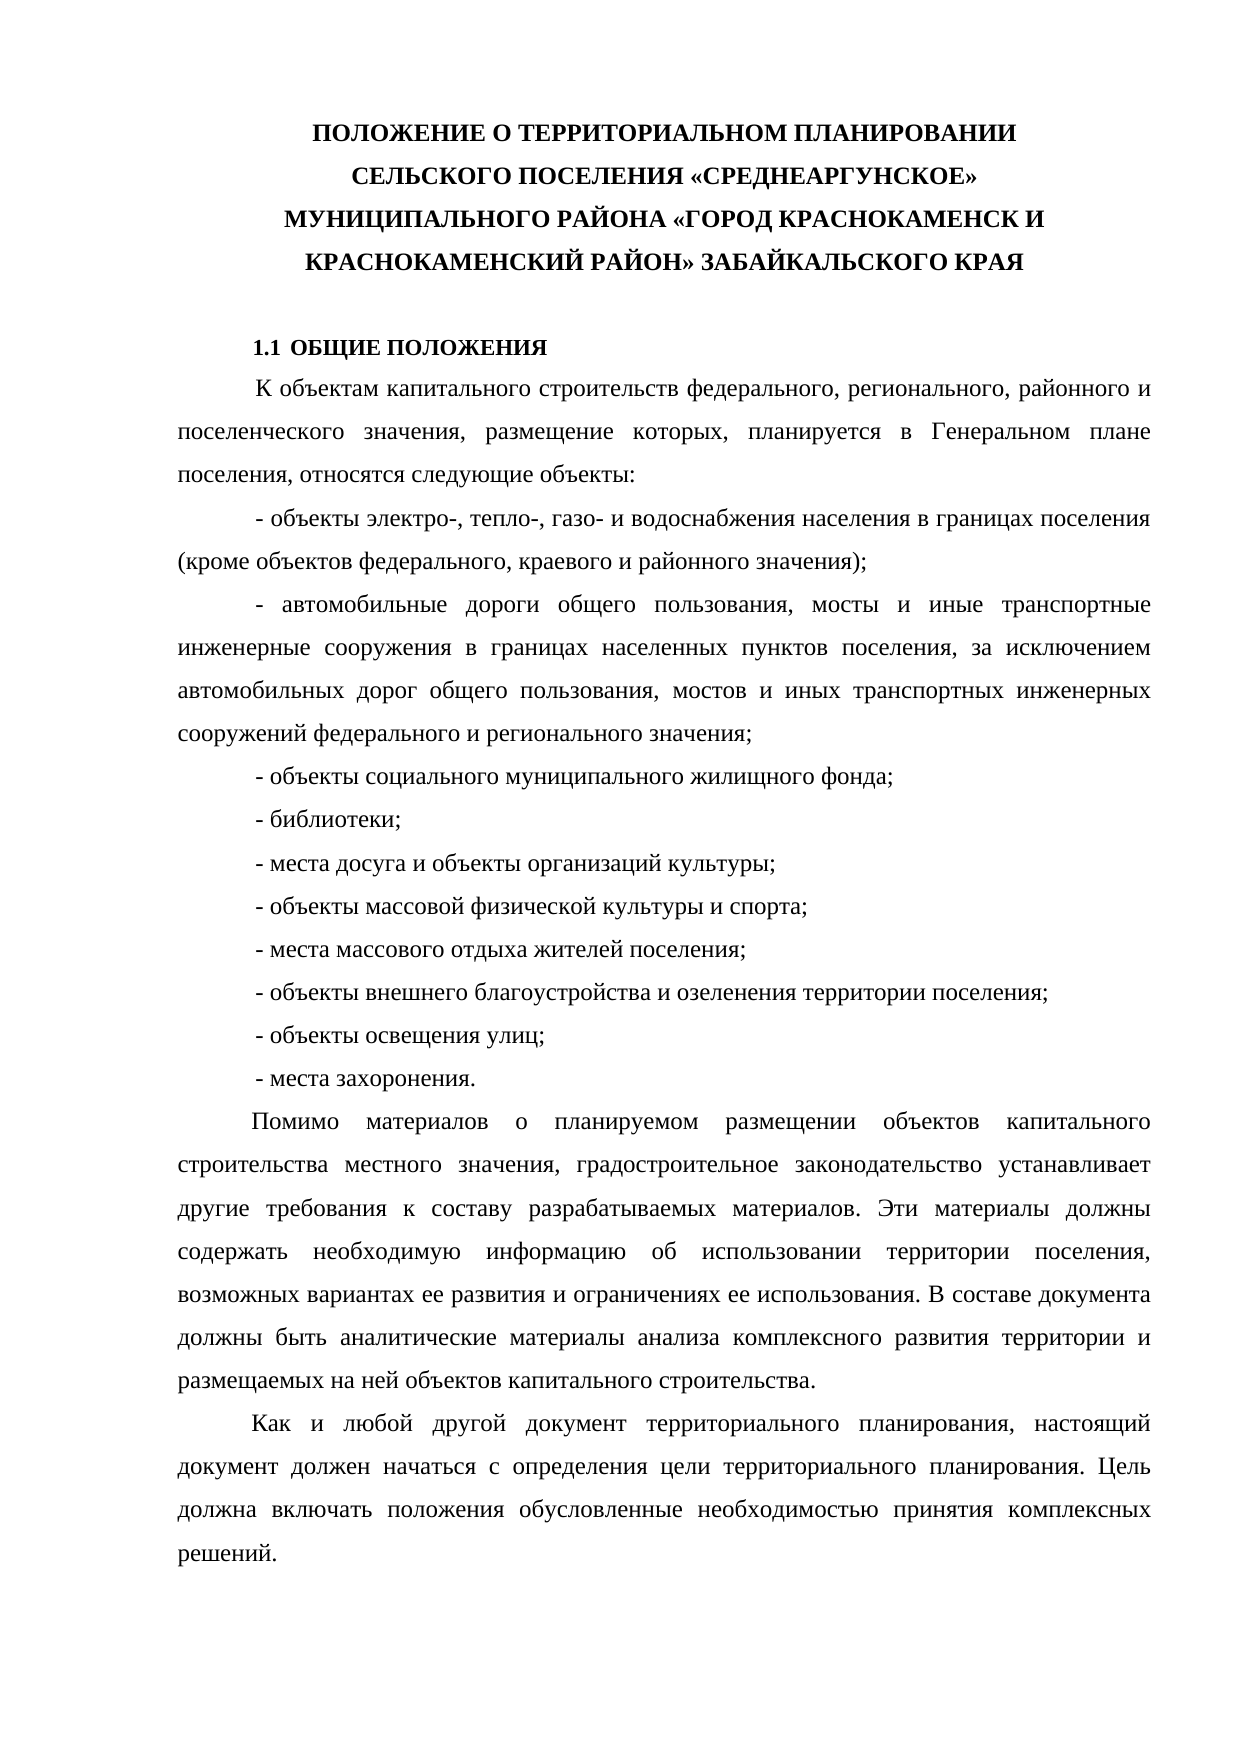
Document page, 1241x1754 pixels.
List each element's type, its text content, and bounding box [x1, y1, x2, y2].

text ПОЛОЖЕНИЕ О ТЕРРИТОРИАЛЬНОМ ПЛАНИРОВАНИИ [177, 118, 1152, 147]
text - автомобильные дороги общего пользования, мосты и иные транспортные инженерные сооружения в границах населенных пунктов поселения, за исключением автомобильных дорог общего пользования, мостов и иных транспортных инженерных сооружений федерального и регионального значения; [177, 589, 1152, 747]
text - объекты внешнего благоустройства и озеленения территории поселения; [177, 977, 1152, 1006]
text - места захоронения. [177, 1063, 1152, 1092]
text - объекты электро-, тепло-, газо- и водоснабжения населения в границах поселения (кроме объектов федерального, краевого и районного значения); [177, 503, 1152, 574]
text - объекты массовой физической культуры и спорта; [177, 891, 1152, 919]
text - объекты освещения улиц; [177, 1020, 1152, 1049]
text - места массового отдыха жителей поселения; [177, 934, 1152, 963]
list ОБЩИЕ ПОЛОЖЕНИЯ [252, 334, 1152, 360]
text СЕЛЬСКОГО ПОСЕЛЕНИЯ «СРЕДНЕАРГУНСКОЕ» [177, 161, 1152, 190]
text Помимо материалов о планируемом размещении объектов капитального строительства местного значения, градостроительное законодательство устанавливает другие требования к составу разрабатываемых материалов. Эти материалы должны содержать необходимую информацию об использовании территории поселения, возможных вариантах ее развития и ограничениях ее использования. В составе документа должны быть аналитические материалы анализа комплексного развития территории и размещаемых на ней объектов капитального строительства. [177, 1106, 1152, 1394]
text МУНИЦИПАЛЬНОГО РАЙОНА «ГОРОД КРАСНОКАМЕНСК И КРАСНОКАМЕНСКИЙ РАЙОН» ЗАБАЙКАЛЬСКОГО КРАЯ [177, 204, 1152, 276]
text - объекты социального муниципального жилищного фонда; [177, 761, 1152, 790]
text К объектам капитального строительств федерального, регионального, районного и поселенческого значения, размещение которых, планируется в Генеральном плане поселения, относятся следующие объекты: [177, 373, 1152, 488]
text - библиотеки; [177, 804, 1152, 833]
text Как и любой другой документ территориального планирования, настоящий документ должен начаться с определения цели территориального планирования. Цель должна включать положения обусловленные необходимостью принятия комплексных решений. [177, 1408, 1152, 1566]
text - места досуга и объекты организаций культуры; [177, 848, 1152, 876]
